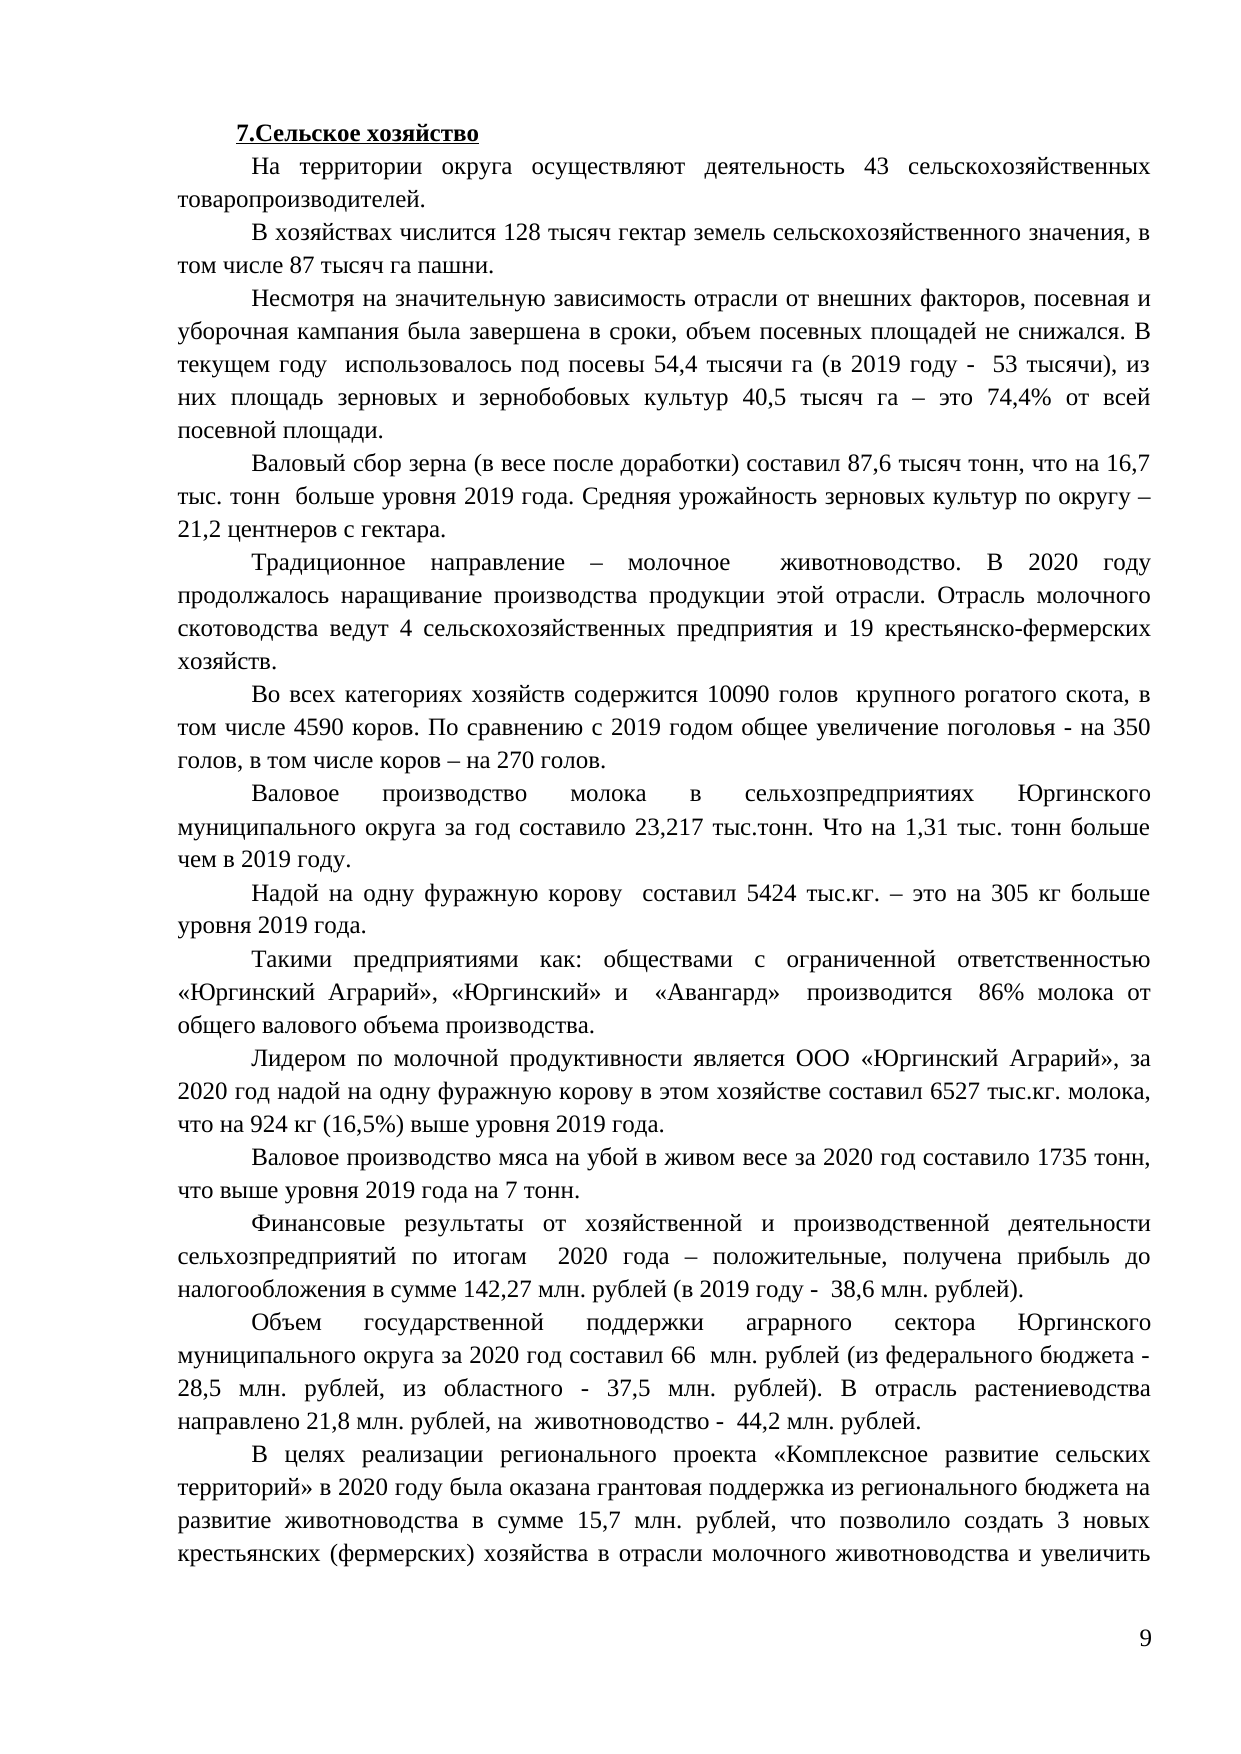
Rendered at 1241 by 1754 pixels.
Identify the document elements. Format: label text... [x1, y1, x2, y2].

text Объем государственной поддержки аграрного сектора Юргинского муниципального округа за 2020 год составил 66 млн. рублей (из федерального бюджета - 28,5 млн. рублей, из областного - 37,5 млн. рублей). В отрасль растениеводства направлено 21,8 млн. рублей, на животноводство - 44,2 млн. рублей. [177, 1307, 1152, 1435]
text Финансовые результаты от хозяйственной и производственной деятельности сельхозпредприятий по итогам 2020 года – положительные, получена прибыль до налогообложения в сумме 142,27 млн. рублей (в 2019 году - 38,6 млн. рублей). [177, 1208, 1152, 1303]
text Во всех категориях хозяйств содержится 10090 голов крупного рогатого скота, в том числе 4590 коров. По сравнению с 2019 годом общее увеличение поголовья - на 350 голов, в том числе коров – на 270 голов. [177, 679, 1152, 774]
text Валовый сбор зерна (в весе после доработки) составил 87,6 тысяч тонн, что на 16,7 тыс. тонн больше уровня 2019 года. Средняя урожайность зерновых культур по округу – 21,2 центнеров с гектара. [177, 448, 1152, 543]
text 7.Сельское хозяйство [177, 118, 1152, 147]
text Лидером по молочной продуктивности является ООО «Юргинский Аграрий», за 2020 год надой на одну фуражную корову в этом хозяйстве составил 6527 тыс.кг. молока, что на 924 кг (16,5%) выше уровня 2019 года. [177, 1043, 1152, 1137]
text Валовое производство мяса на убой в живом весе за 2020 год составило 1735 тонн, что выше уровня 2019 года на 7 тонн. [177, 1142, 1152, 1203]
text Надой на одну фуражную корову составил 5424 тыс.кг. – это на 305 кг больше уровня 2019 года. [177, 878, 1152, 939]
text В хозяйствах числится 128 тысяч гектар земель сельскохозяйственного значения, в том числе 87 тысяч га пашни. [177, 217, 1152, 279]
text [177, 1439, 1152, 1567]
text Валовое производство молока в сельхозпредприятиях Юргинского муниципального округа за год составило 23,217 тыс.тонн. Что на 1,31 тыс. тонн больше чем в 2019 году. [177, 778, 1152, 873]
text Несмотря на значительную зависимость отрасли от внешних факторов, посевная и уборочная кампания была завершена в сроки, объем посевных площадей не снижался. В текущем году использовалось под посевы 54,4 тысячи га (в 2019 году - 53 тысячи), из них площадь зерновых и зернобобовых культур 40,5 тысяч га – это 74,4% от всей посевной площади. [177, 283, 1152, 444]
text Традиционное направление – молочное животноводство. В 2020 году продолжалось наращивание производства продукции этой отрасли. Отрасль молочного скотоводства ведут 4 сельскохозяйственных предприятия и 19 крестьянско-фермерских хозяйств. [177, 547, 1152, 675]
text Такими предприятиями как: обществами с ограниченной ответственностью «Юргинский Аграрий», «Юргинский» и «Авангард» производится 86% молока от общего валового объема производства. [177, 944, 1152, 1038]
text На территории округа осуществляют деятельность 43 сельскохозяйственных товаропроизводителей. [177, 151, 1152, 213]
